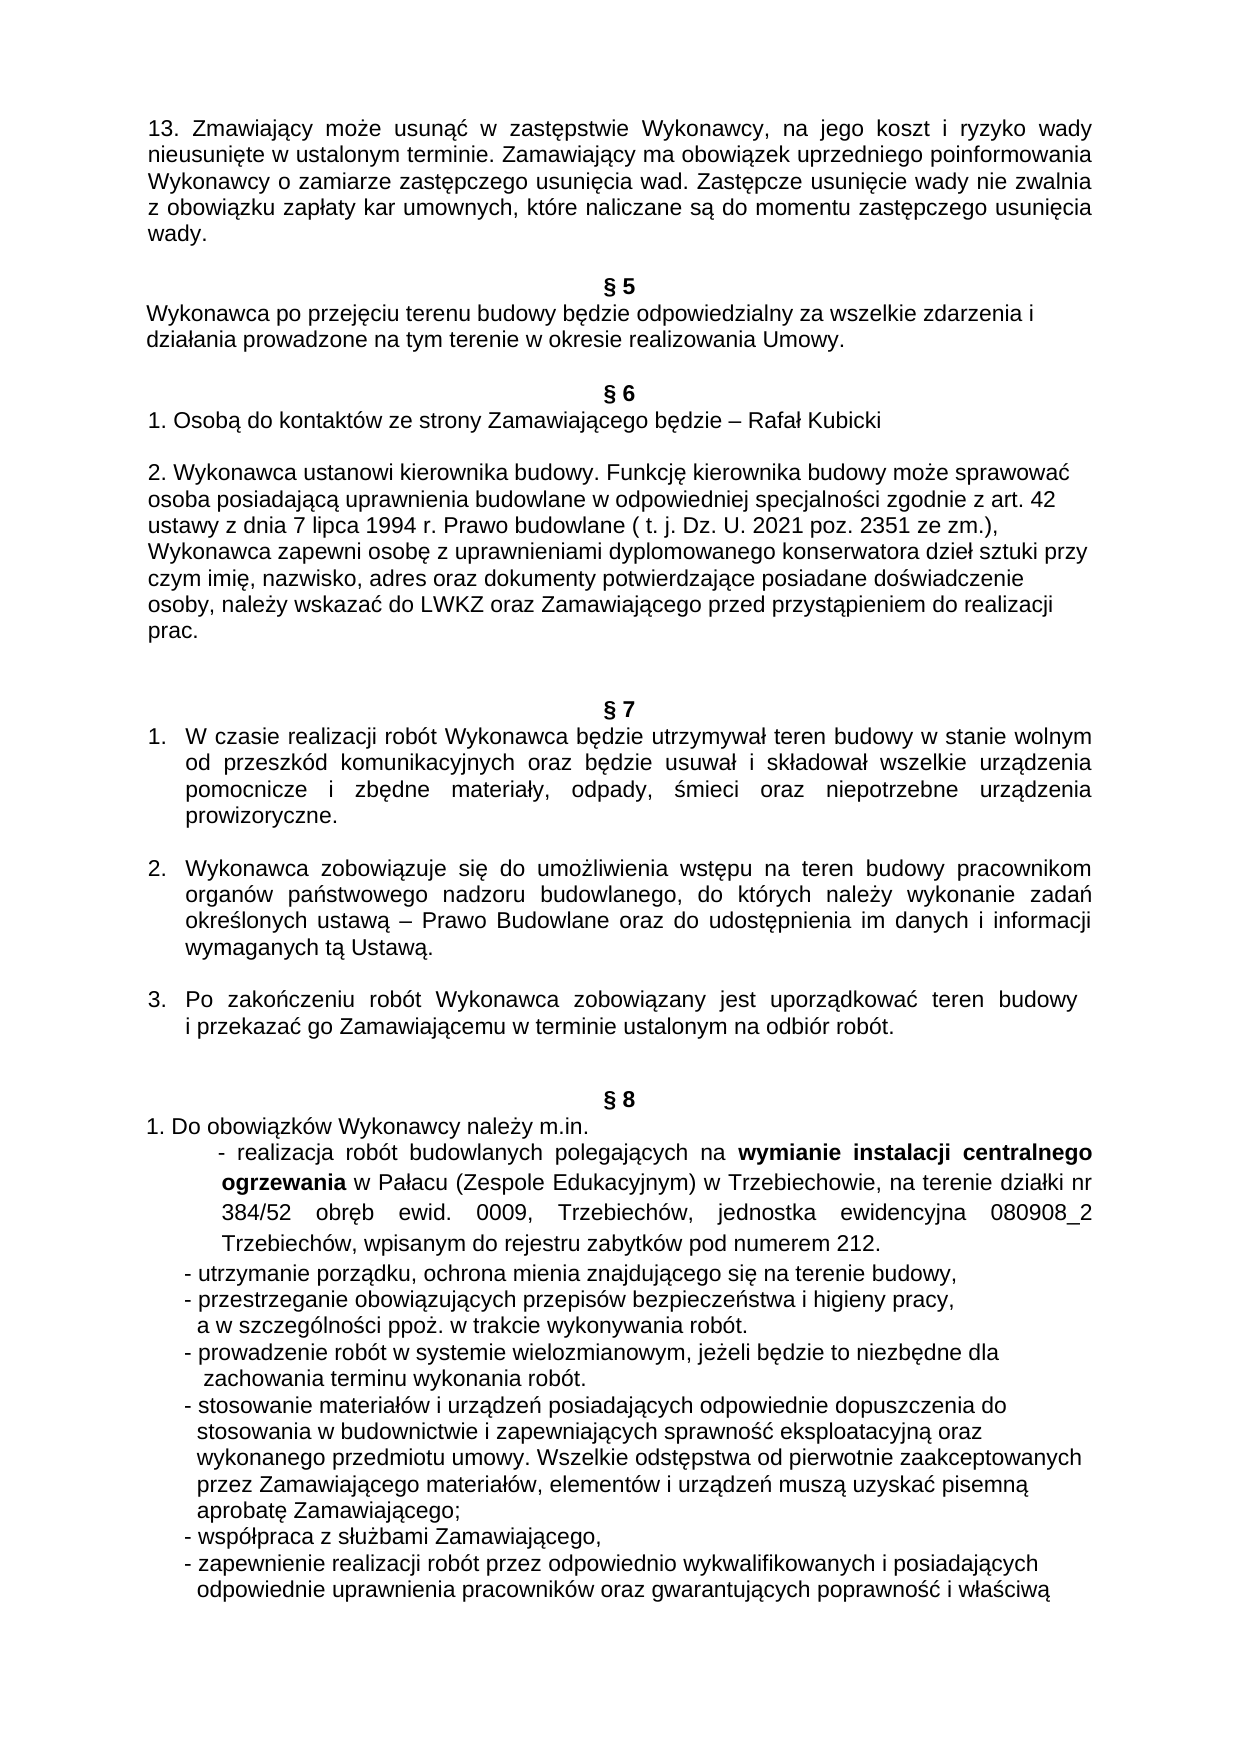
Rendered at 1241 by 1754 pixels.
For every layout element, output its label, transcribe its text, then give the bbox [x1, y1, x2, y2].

text przez Zamawiającego materiałów, elementów i urządzeń muszą uzyskać pisemną [146, 1471, 1093, 1497]
text - przestrzeganie obowiązujących przepisów bezpieczeństwa i higieny pracy, [146, 1286, 1093, 1312]
text § 5 [146, 273, 1093, 299]
list Po zakończeniu robót Wykonawca zobowiązany jest uporządkować teren budowy i przekazać go Zamawiającemu w terminie ustalonym na odbiór robót. [148, 986, 1093, 1039]
list Wykonawca zobowiązuje się do umożliwienia wstępu na teren budowy pracownikom organów państwowego nadzoru budowlanego, do których należy wykonanie zadań określonych ustawą – Prawo Budowlane oraz do udostępnienia im danych i informacji wymaganych tą Ustawą. [148, 854, 1093, 960]
text 1. Do obowiązków Wykonawcy należy m.in. [146, 1113, 1093, 1139]
text - stosowanie materiałów i urządzeń posiadających odpowiednie dopuszczenia do [146, 1392, 1093, 1418]
text § 6 [146, 380, 1093, 407]
text § 7 [146, 696, 1093, 723]
text § 8 [146, 1086, 1093, 1113]
text 13. Zmawiający może usunąć w zastępstwie Wykonawcy, na jego koszt i ryzyko wady nieusunięte w ustalonym terminie. Zamawiający ma obowiązek uprzedniego poinformowania Wykonawcy o zamiarze zastępczego usunięcia wad. Zastępcze usunięcie wady nie zwalnia z obowiązku zapłaty kar umownych, które naliczane są do momentu zastępczego usunięcia wady. [148, 115, 1093, 247]
text 2. Wykonawca ustanowi kierownika budowy. Funkcję kierownika budowy może sprawować osoba posiadającą uprawnienia budowlane w odpowiedniej specjalności zgodnie z art. 42 ustawy z dnia 7 lipca 1994 r. Prawo budowlane ( t. j. Dz. U. 2021 poz. 2351 ze zm.), [148, 459, 1093, 538]
text Wykonawca zapewni osobę z uprawnieniami dyplomowanego konserwatora dzieł sztuki przy czym imię, nazwisko, adres oraz dokumenty potwierdzające posiadane doświadczenie osoby, należy wskazać do LWKZ oraz Zamawiającego przed przystąpieniem do realizacji prac. [148, 538, 1093, 644]
text - zapewnienie realizacji robót przez odpowiednio wykwalifikowanych i posiadających [146, 1550, 1093, 1576]
text stosowania w budownictwie i zapewniających sprawność eksploatacyjną oraz [146, 1418, 1093, 1444]
text - realizacja robót budowlanych polegających na wymianie instalacji centralnego ogrzewania w Pałacu (Zespole Edukacyjnym) w Trzebiechowie, na terenie działki nr 384/52 obręb ewid. 0009, Trzebiechów, jednostka ewidencyjna 080908_2 Trzebiechów, wpisanym do rejestru zabytków pod numerem 212. [148, 1139, 1093, 1256]
text wykonanego przedmiotu umowy. Wszelkie odstępstwa od pierwotnie zaakceptowanych [146, 1444, 1093, 1471]
text 1. Osobą do kontaktów ze strony Zamawiającego będzie – Rafał Kubicki [148, 407, 1093, 433]
list W czasie realizacji robót Wykonawca będzie utrzymywał teren budowy w stanie wolnym od przeszkód komunikacyjnych oraz będzie usuwał i składował wszelkie urządzenia pomocnicze i zbędne materiały, odpady, śmieci oraz niepotrzebne urządzenia prowizoryczne. [148, 723, 1093, 828]
text - współpraca z służbami Zamawiającego, [146, 1523, 1093, 1550]
text aprobatę Zamawiającego; [146, 1497, 1093, 1523]
text zachowania terminu wykonania robót. [146, 1365, 1093, 1392]
text odpowiednie uprawnienia pracowników oraz gwarantujących poprawność i właściwą [146, 1576, 1093, 1602]
text - utrzymanie porządku, ochrona mienia znajdującego się na terenie budowy, [146, 1260, 1093, 1286]
text - prowadzenie robót w systemie wielozmianowym, jeżeli będzie to niezbędne dla [146, 1339, 1093, 1365]
text Wykonawca po przejęciu terenu budowy będzie odpowiedzialny za wszelkie zdarzenia i działania prowadzone na tym terenie w okresie realizowania Umowy. [146, 299, 1093, 352]
text a w szczególności ppoż. w trakcie wykonywania robót. [146, 1312, 1093, 1339]
